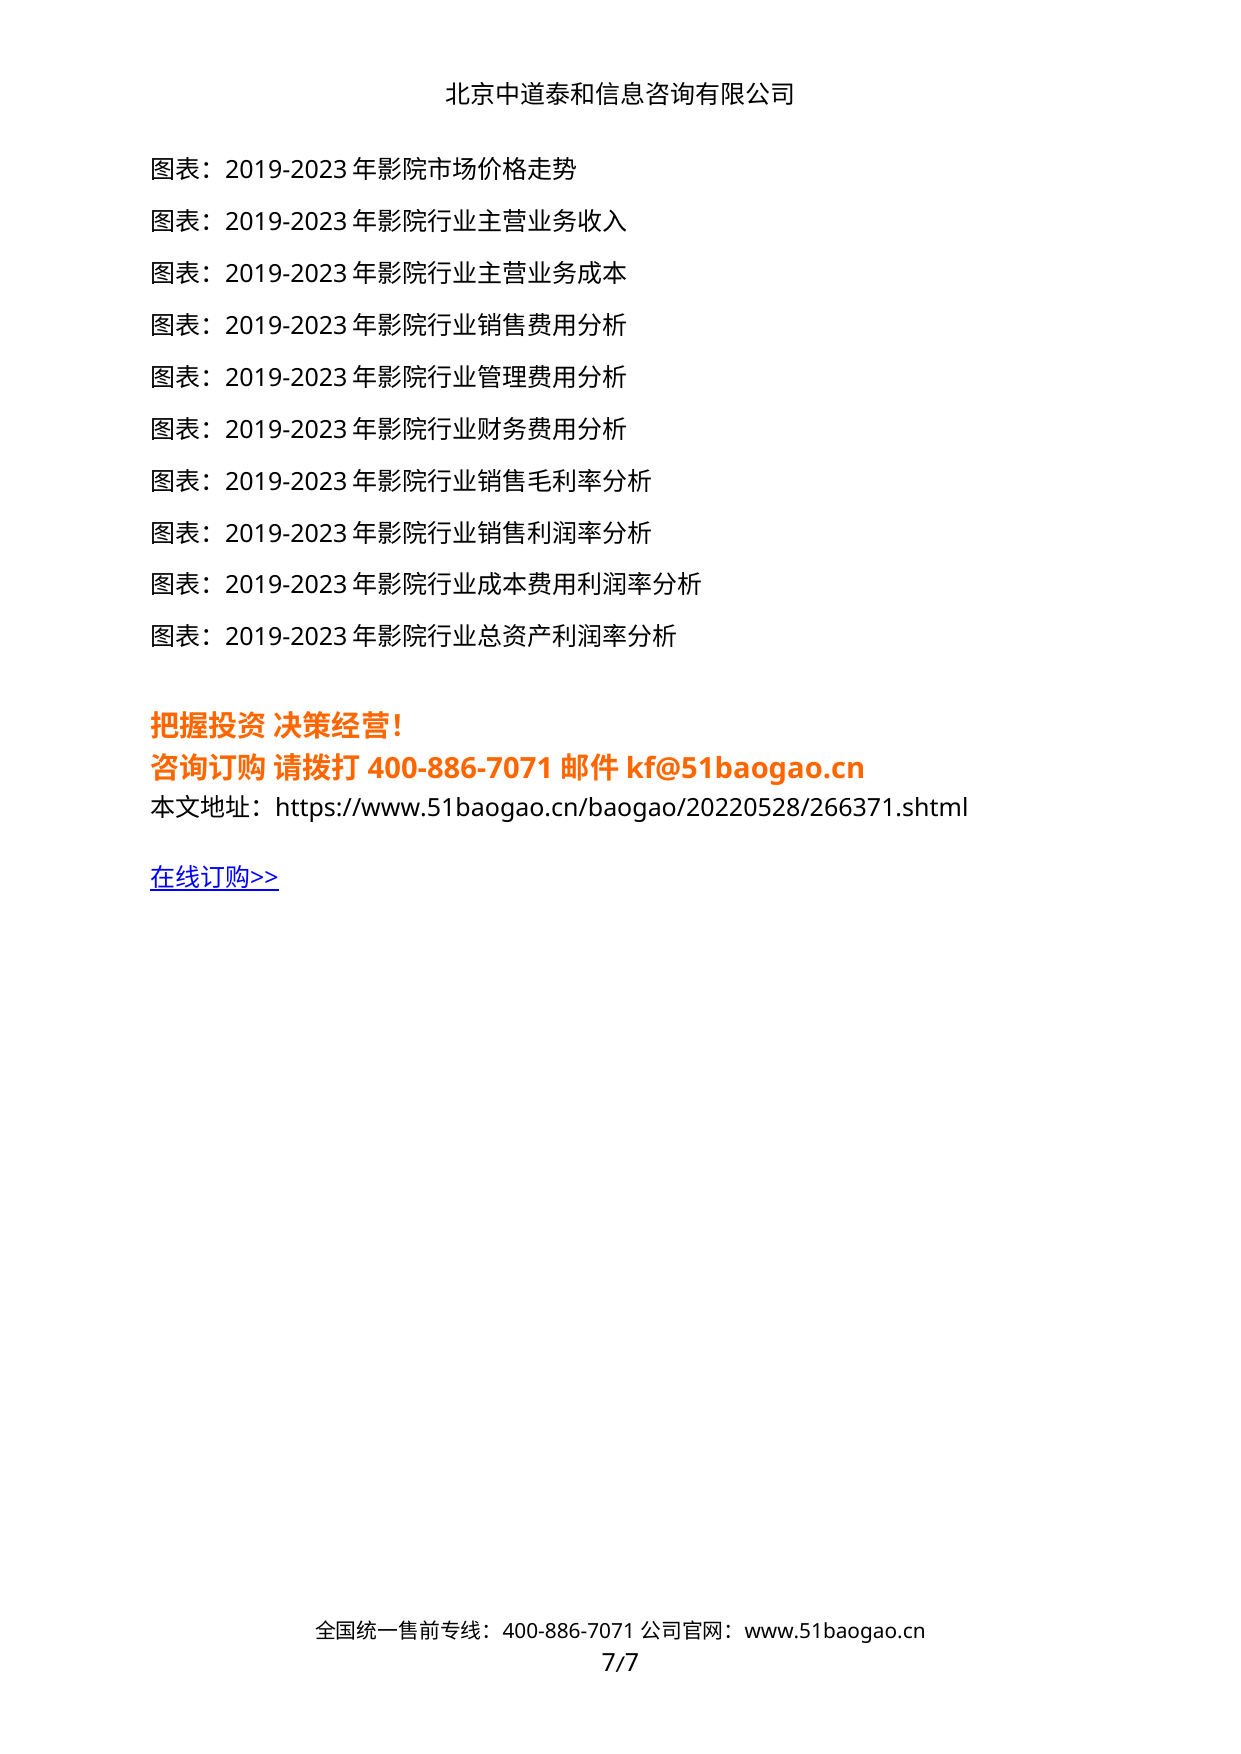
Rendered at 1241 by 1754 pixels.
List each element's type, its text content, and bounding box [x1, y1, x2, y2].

text 在线订购>> [150, 824, 1090, 894]
text 图表：2019-2023年影院行业财务费用分析 [150, 409, 1090, 446]
text 图表：2019-2023年影院市场价格走势 [150, 150, 1090, 186]
text 图表：2019-2023年影院行业管理费用分析 [150, 357, 1090, 394]
text 图表：2019-2023年影院行业销售利润率分析 [150, 513, 1090, 549]
text 图表：2019-2023年影院行业成本费用利润率分析 [150, 565, 1090, 601]
text 图表：2019-2023年影院行业主营业务成本 [150, 254, 1090, 290]
text 把握投资 决策经营！咨询订购 请拨打 400-886-7071 邮件 kf@51baogao.cn本文地址：https://www.51baogao.cn/baogao/20220528/266371.shtml [150, 669, 1090, 824]
text 图表：2019-2023年影院行业总资产利润率分析 [150, 617, 1090, 653]
text 图表：2019-2023年影院行业销售毛利率分析 [150, 461, 1090, 497]
text 图表：2019-2023年影院行业主营业务收入 [150, 202, 1090, 238]
text 图表：2019-2023年影院行业销售费用分析 [150, 306, 1090, 342]
